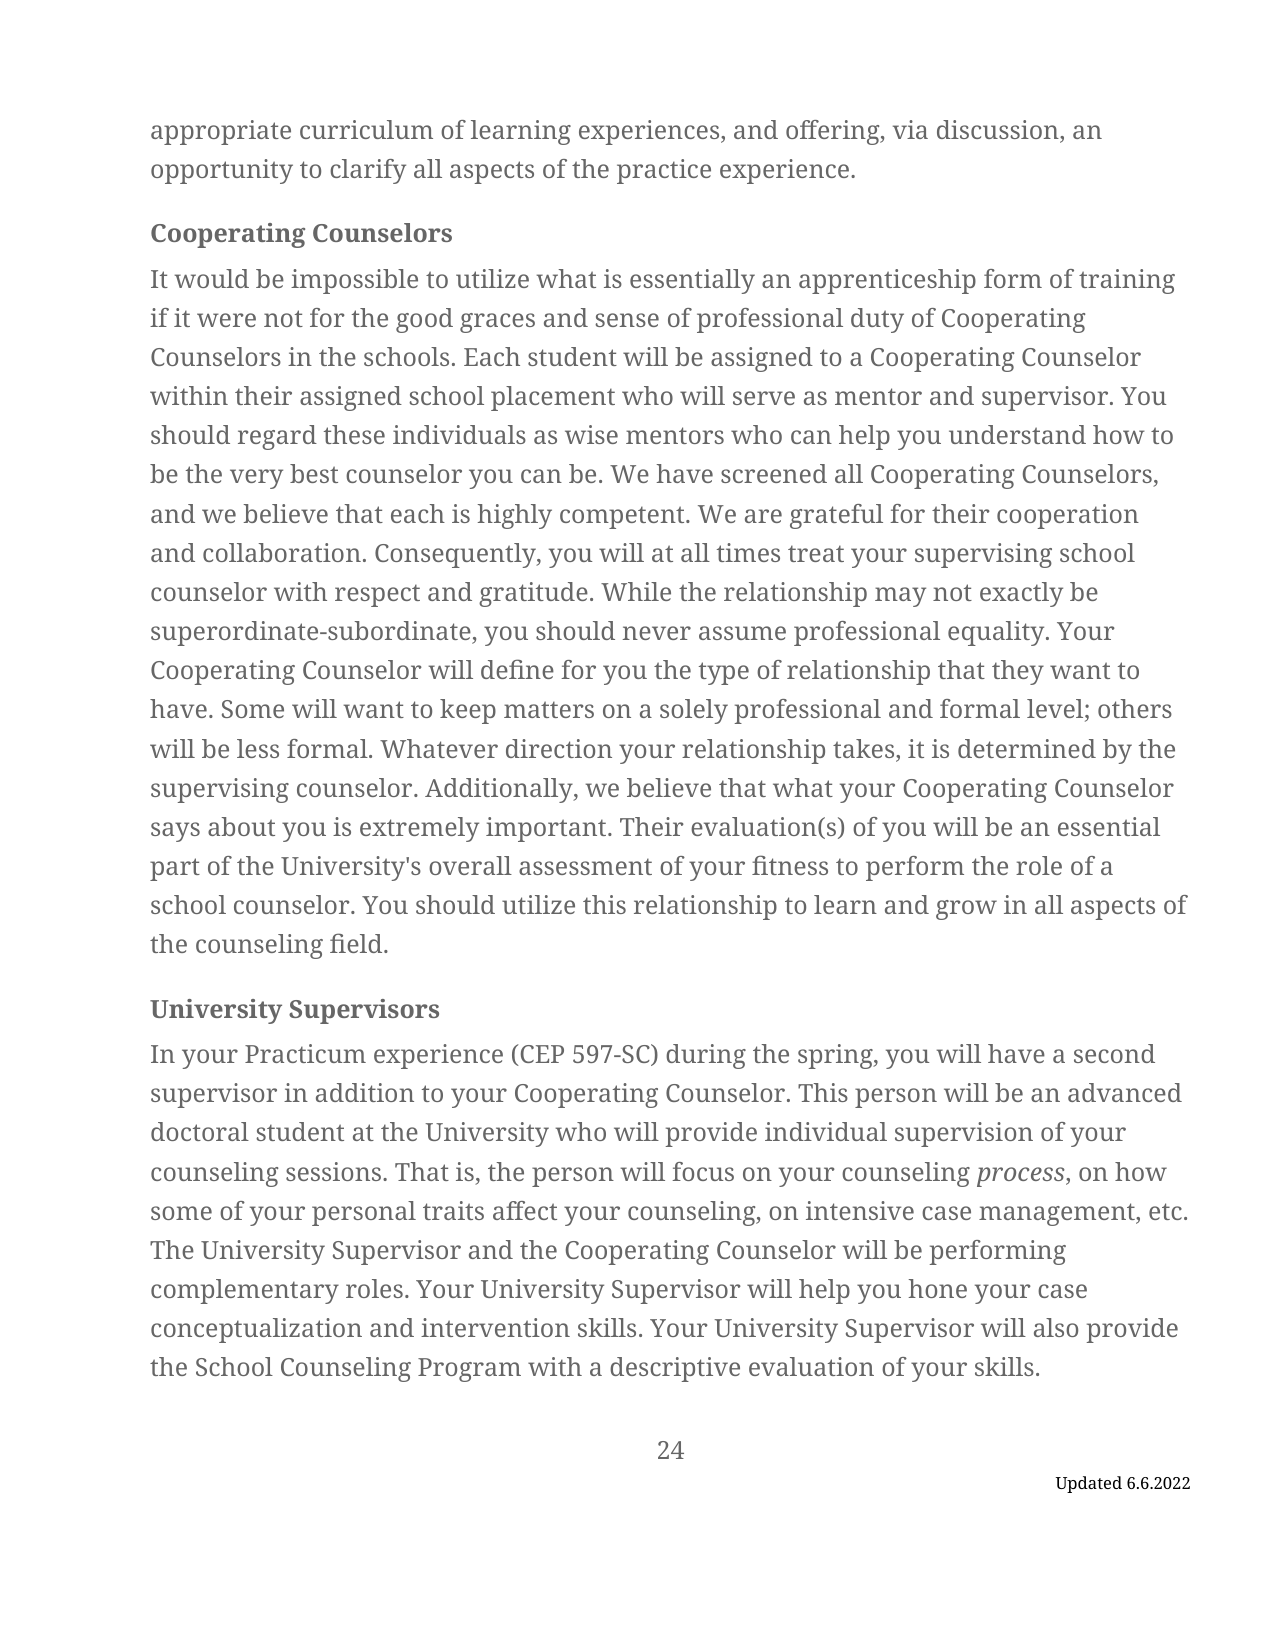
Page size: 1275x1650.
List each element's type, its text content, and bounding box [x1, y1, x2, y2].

subtitle Cooperating Counselors [150, 216, 1191, 250]
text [150, 112, 1191, 186]
subtitle University Supervisors [150, 991, 1191, 1025]
text In your Practicum experience (CEP 597-SC) during the spring, you will have a second supervisor in addition to your Cooperating Counselor. This person will be an advanced doctoral student at the University who will provide individual supervision of your counseling sessions. That is, the person will focus on your counseling process, on how some of your personal traits affect your counseling, on intensive case management, etc. The University Supervisor and the Cooperating Counselor will be performing complementary roles. Your University Supervisor will help you hone your case conceptualization and intervention skills. Your University Supervisor will also provide the School Counseling Program with a descriptive evaluation of your skills. [150, 1037, 1191, 1384]
text It would be impossible to utilize what is essentially an apprenticeship form of training if it were not for the good graces and sense of professional duty of Cooperating Counselors in the schools. Each student will be assigned to a Cooperating Counselor within their assigned school placement who will serve as mentor and supervisor. You should regard these individuals as wise mentors who can help you understand how to be the very best counselor you can be. We have screened all Cooperating Counselors, and we believe that each is highly competent. We are grateful for their cooperation and collaboration. Consequently, you will at all times treat your supervising school counselor with respect and gratitude. While the relationship may not exactly be superordinate-subordinate, you should never assume professional equality. Your Cooperating Counselor will define for you the type of relationship that they want to have. Some will want to keep matters on a solely professional and formal level; others will be less formal. Whatever direction your relationship takes, it is determined by the supervising counselor. Additionally, we believe that what your Cooperating Counselor says about you is extremely important. Their evaluation(s) of you will be an essential part of the University's overall assessment of your fitness to perform the role of a school counselor. You should utilize this relationship to learn and grow in all aspects of the counseling field. [150, 261, 1191, 961]
